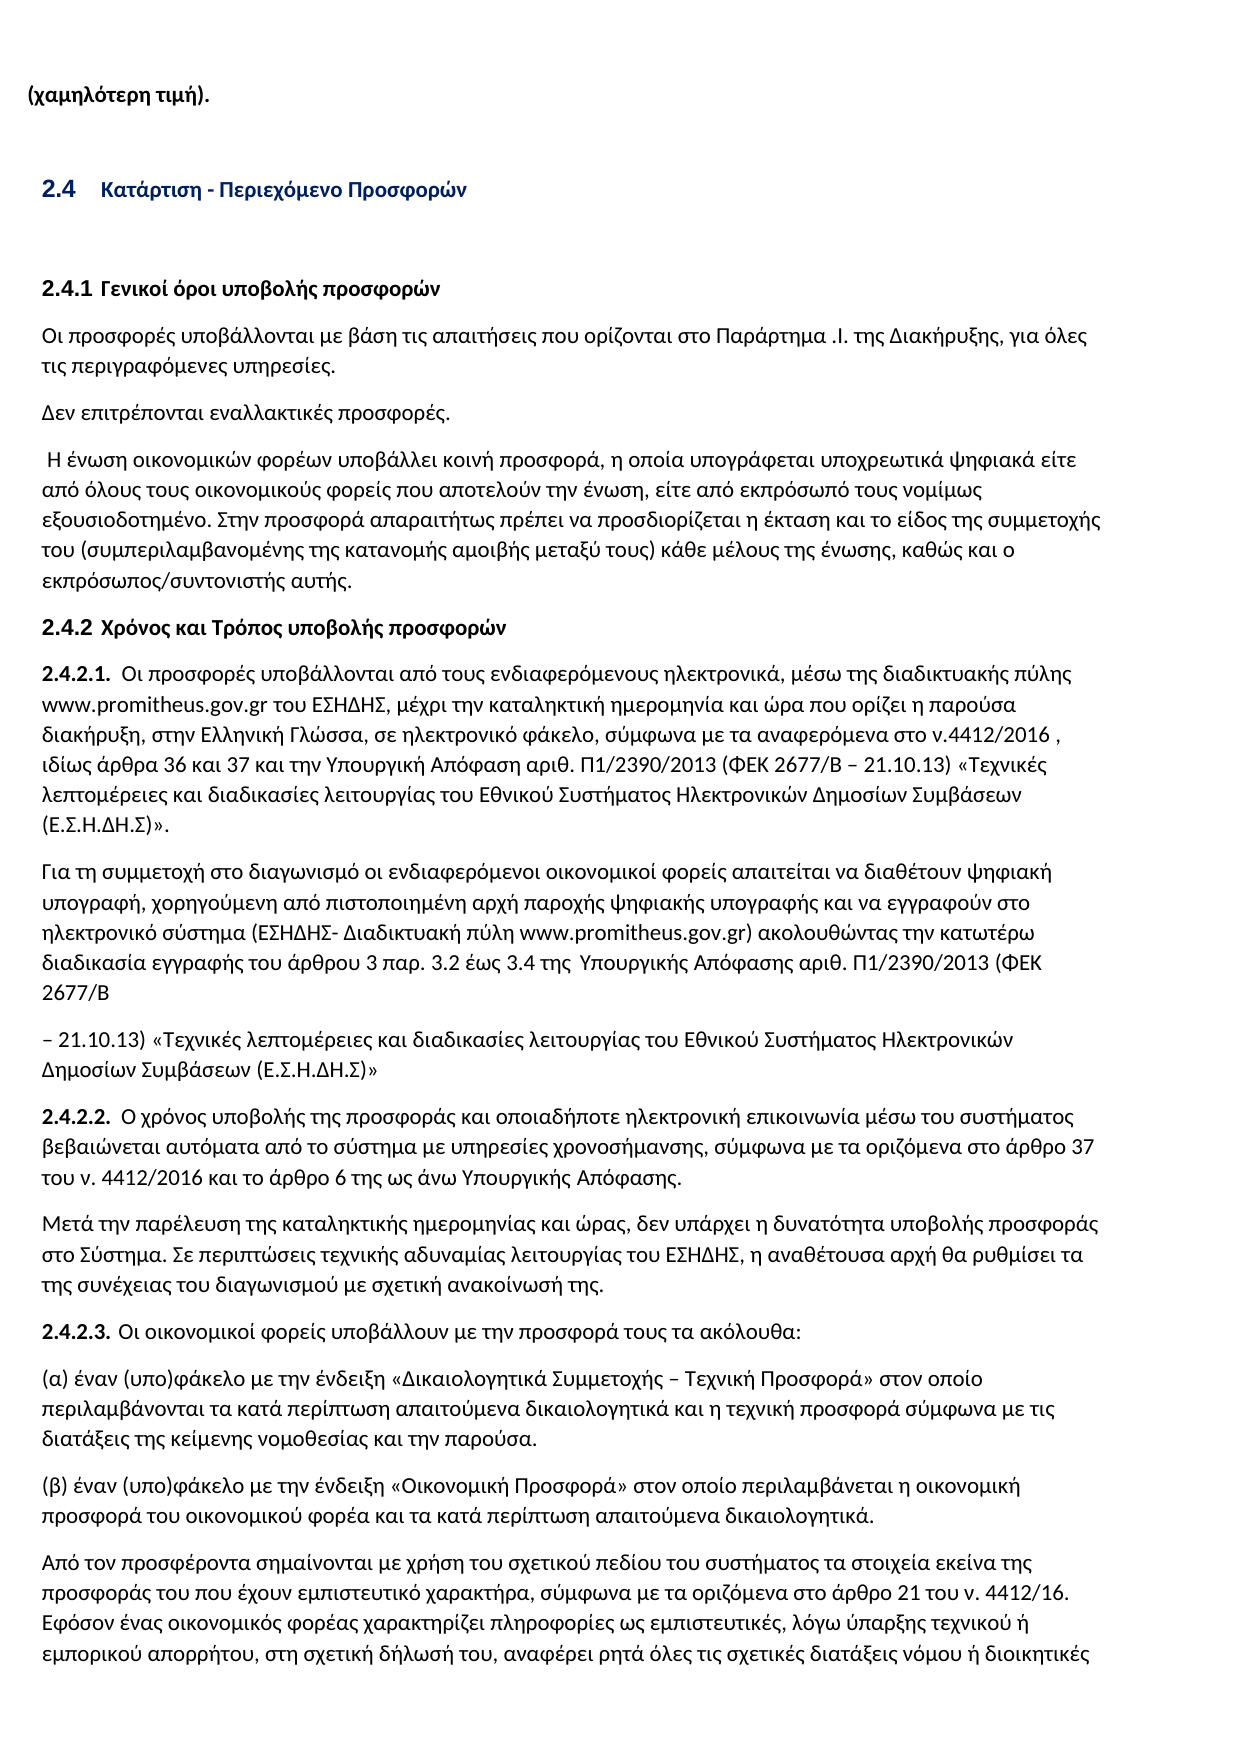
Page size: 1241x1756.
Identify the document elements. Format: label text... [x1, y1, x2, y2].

text Για τη συμμετοχή στο διαγωνισμό οι ενδιαφερόμενοι οικονομικοί φορείς απαιτείται να διαθέτουν ψηφιακή υπογραφή, χορηγούμενη από πιστοποιημένη αρχή παροχής ψηφιακής υπογραφής και να εγγραφούν στο ηλεκτρονικό σύστημα (ΕΣΗΔΗΣ- Διαδικτυακή πύλη www.promitheus.gov.gr) ακολουθώντας την κατωτέρω διαδικασία εγγραφής του άρθρου 3 παρ. 3.2 έως 3.4 της Υπουργικής Απόφασης αριθ. Π1/2390/2013 (ΦΕΚ 2677/Β [42, 857, 1106, 1006]
list Οι οικονομικοί φορείς υποβάλλουν με την προσφορά τους τα ακόλουθα: [42, 1317, 1194, 1345]
text (β) έναν (υπο)φάκελο με την ένδειξη «Οικονομική Προσφορά» στον οποίο περιλαμβάνεται η οικονομική προσφορά του οικονομικού φορέα και τα κατά περίπτωση απαιτούμενα δικαιολογητικά. [42, 1471, 1105, 1529]
text Μετά την παρέλευση της καταληκτικής ημερομηνίας και ώρας, δεν υπάρχει η δυνατότητα υποβολής προσφοράς στο Σύστημα. Σε περιπτώσεις τεχνικής αδυναμίας λειτουργίας του ΕΣΗΔΗΣ, η αναθέτουσα αρχή θα ρυθμίσει τα της συνέχειας του διαγωνισμού με σχετική ανακοίνωσή της. [42, 1209, 1105, 1298]
text (α) έναν (υπο)φάκελο με την ένδειξη «Δικαιολογητικά Συμμετοχής – Τεχνική Προσφορά» στον οποίο περιλαμβάνονται τα κατά περίπτωση απαιτούμενα δικαιολογητικά και η τεχνική προσφορά σύμφωνα με τις διατάξεις της κείμενης νομοθεσίας και την παρούσα. [42, 1364, 1105, 1452]
subtitle Κατάρτιση - Περιεχόμενο Προσφορών [42, 174, 1194, 203]
text (χαμηλότερη τιμή). [27, 80, 1194, 108]
text Οι προσφορές υποβάλλονται με βάση τις απαιτήσεις που ορίζονται στο Παράρτημα .I. της Διακήρυξης, για όλες τις περιγραφόμενες υπηρεσίες. [42, 321, 1106, 379]
text Η ένωση οικονομικών φορέων υποβάλλει κοινή προσφορά, η οποία υπογράφεται υποχρεωτικά ψηφιακά είτε από όλους τους οικονομικούς φορείς που αποτελούν την ένωση, είτε από εκπρόσωπό τους νομίμως εξουσιοδοτημένο. Στην προσφορά απαραιτήτως πρέπει να προσδιορίζεται η έκταση και το είδος της συμμετοχής του (συμπεριλαμβανομένης της κατανομής αμοιβής μεταξύ τους) κάθε μέλους της ένωσης, καθώς και ο εκπρόσωπος/συντονιστής αυτής. [42, 445, 1105, 594]
subtitle Χρόνος και Τρόπος υποβολής προσφορών [42, 613, 1194, 641]
list Οι προσφορές υποβάλλονται από τους ενδιαφερόμενους ηλεκτρονικά, μέσω της διαδικτυακής πύλης www.promitheus.gov.gr του ΕΣΗΔΗΣ, μέχρι την καταληκτική ημερομηνία και ώρα που ορίζει η παρούσα διακήρυξη, στην Ελληνική Γλώσσα, σε ηλεκτρονικό φάκελο, σύμφωνα με τα αναφερόμενα στο ν.4412/2016 , ιδίως άρθρα 36 και 37 και την Υπουργική Απόφαση αριθ. Π1/2390/2013 (ΦΕΚ 2677/Β – 21.10.13) «Τεχνικές λεπτομέρειες και διαδικασίες λειτουργίας του Εθνικού Συστήματος Ηλεκτρονικών Δημοσίων Συμβάσεων (Ε.Σ.Η.ΔΗ.Σ)». [42, 659, 1106, 839]
text Δεν επιτρέπονται εναλλακτικές προσφορές. [42, 398, 1194, 426]
list 21.10.13) «Τεχνικές λεπτομέρειες και διαδικασίες λειτουργίας του Εθνικού Συστήματος Ηλεκτρονικών Δημοσίων Συμβάσεων (Ε.Σ.Η.ΔΗ.Σ)» [42, 1025, 1105, 1083]
list Ο χρόνος υποβολής της προσφοράς και οποιαδήποτε ηλεκτρονική επικοινωνία μέσω του συστήματος βεβαιώνεται αυτόματα από το σύστημα με υπηρεσίες χρονοσήμανσης, σύμφωνα με τα οριζόμενα στο άρθρο 37 του ν. 4412/2016 και το άρθρο 6 της ως άνω Υπουργικής Απόφασης. [42, 1102, 1105, 1191]
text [42, 1548, 1106, 1667]
subtitle Γενικοί όροι υποβολής προσφορών [42, 274, 1194, 302]
